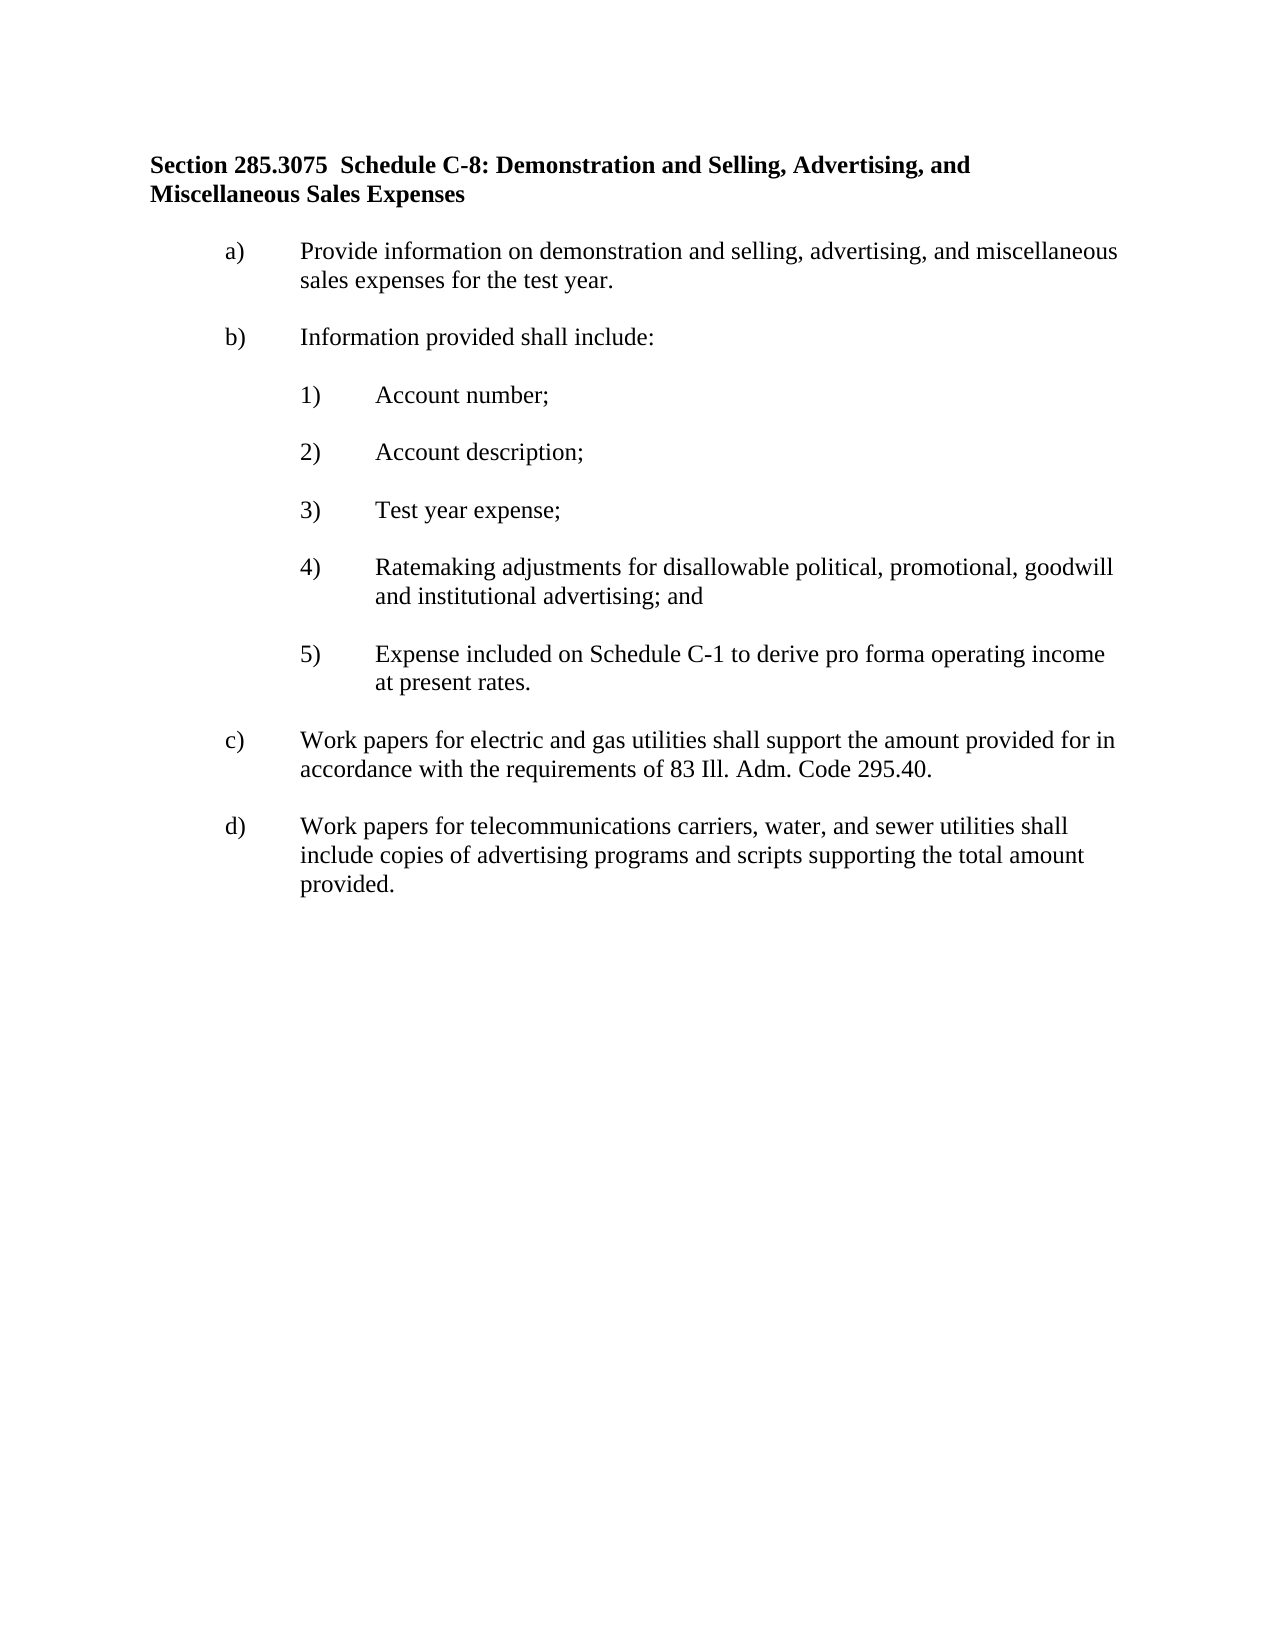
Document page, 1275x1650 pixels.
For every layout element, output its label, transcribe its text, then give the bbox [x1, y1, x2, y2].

text c) Work papers for electric and gas utilities shall support the amount provided for in accordance with the requirements of 83 Adm. Code 295.40. [225, 725, 1125, 782]
text 4) Ratemaking adjustments for disallowable political, promotional, goodwill and institutional advertising; and [300, 552, 1125, 610]
text b) Information provided shall include: [150, 322, 1125, 351]
text 2) Account description; [225, 437, 1125, 466]
text d) Work papers for telecommunications carriers, water, and sewer utilities shall include copies of advertising programs and scripts supporting the total amount provided. [225, 811, 1125, 897]
text 3) Test year expense; [225, 495, 1125, 524]
text Section 285.3075 Schedule C-8: Demonstration and Selling, Advertising, and Miscellaneous Sales Expenses [150, 150, 1125, 207]
text 1) Account number; [225, 380, 1125, 409]
text 5) Expense included on Schedule C-1 to derive pro forma operating income at present rates. [300, 639, 1125, 696]
text a) Provide information on demonstration and selling, advertising, and miscellaneous sales expenses for the test year. [225, 236, 1125, 294]
